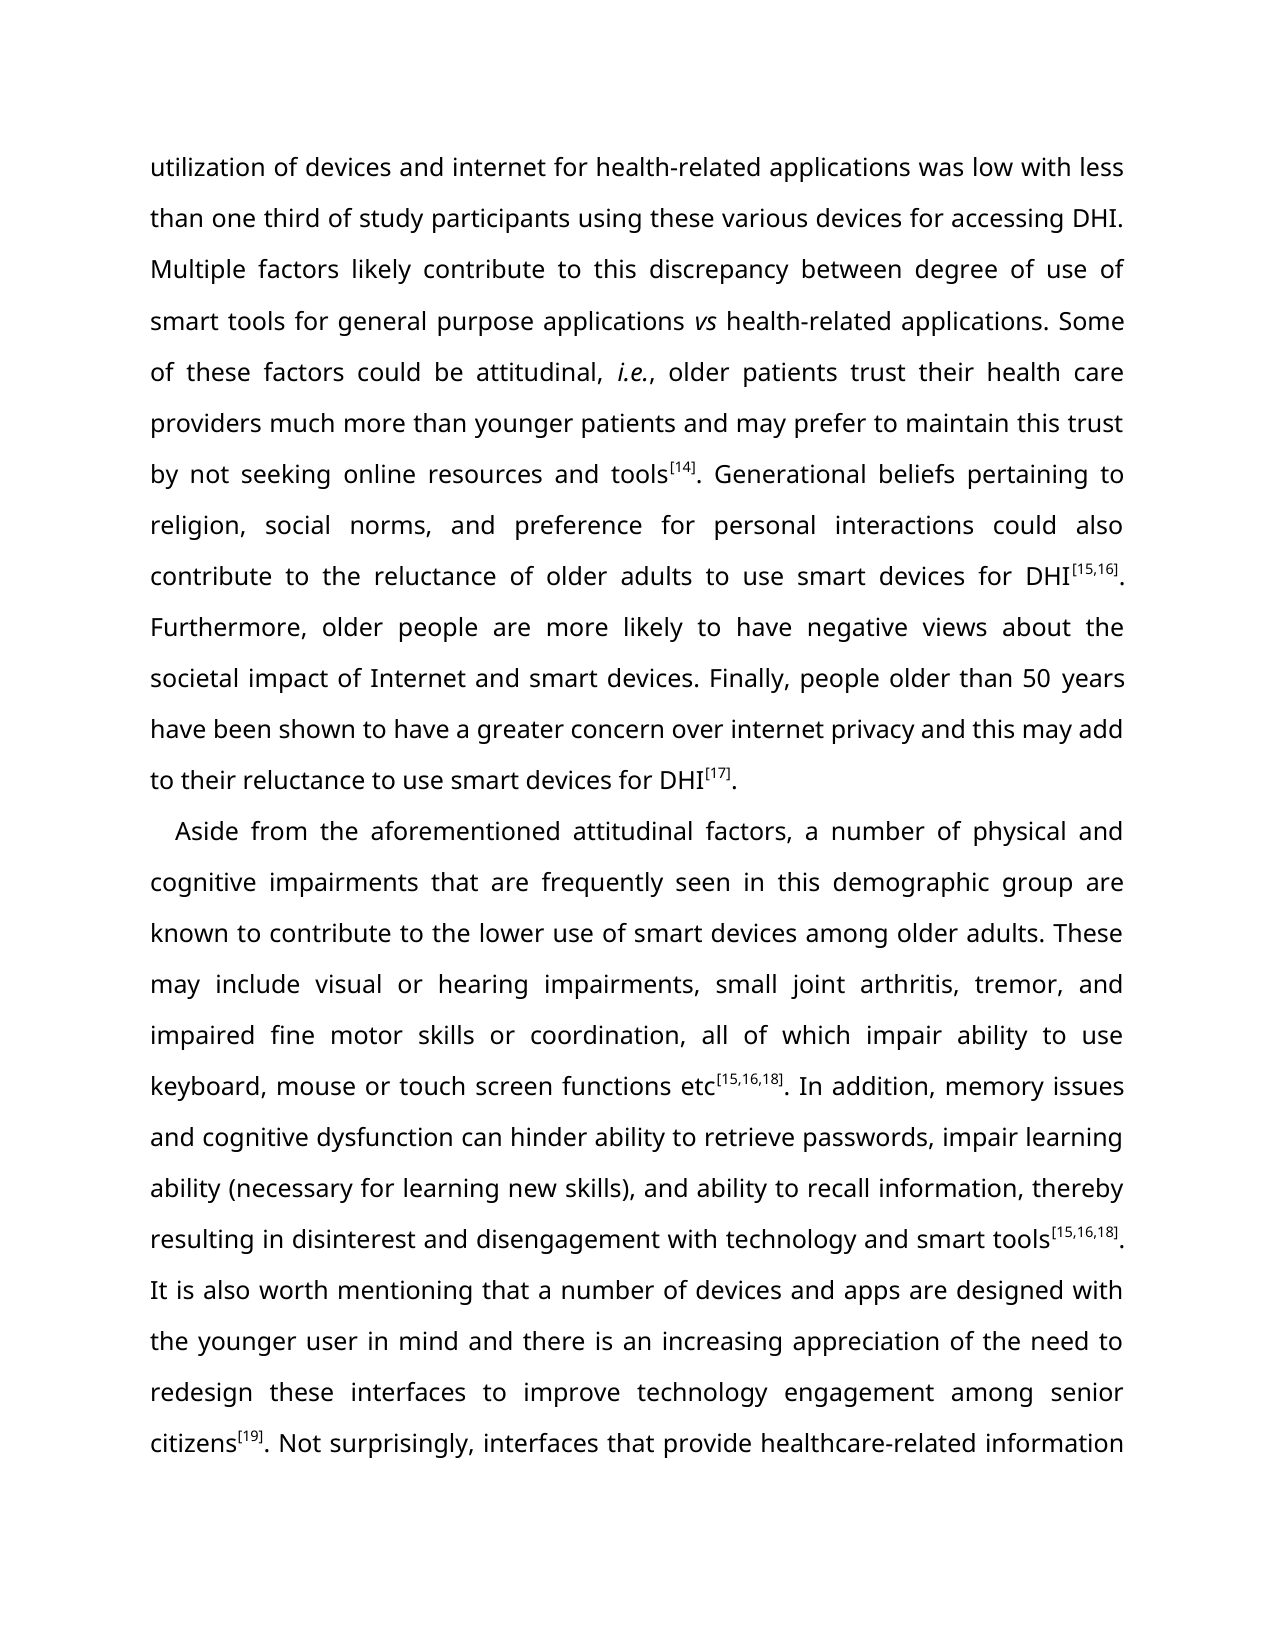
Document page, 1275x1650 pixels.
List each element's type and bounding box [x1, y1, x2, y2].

text [150, 150, 1125, 797]
text [150, 813, 1125, 1460]
